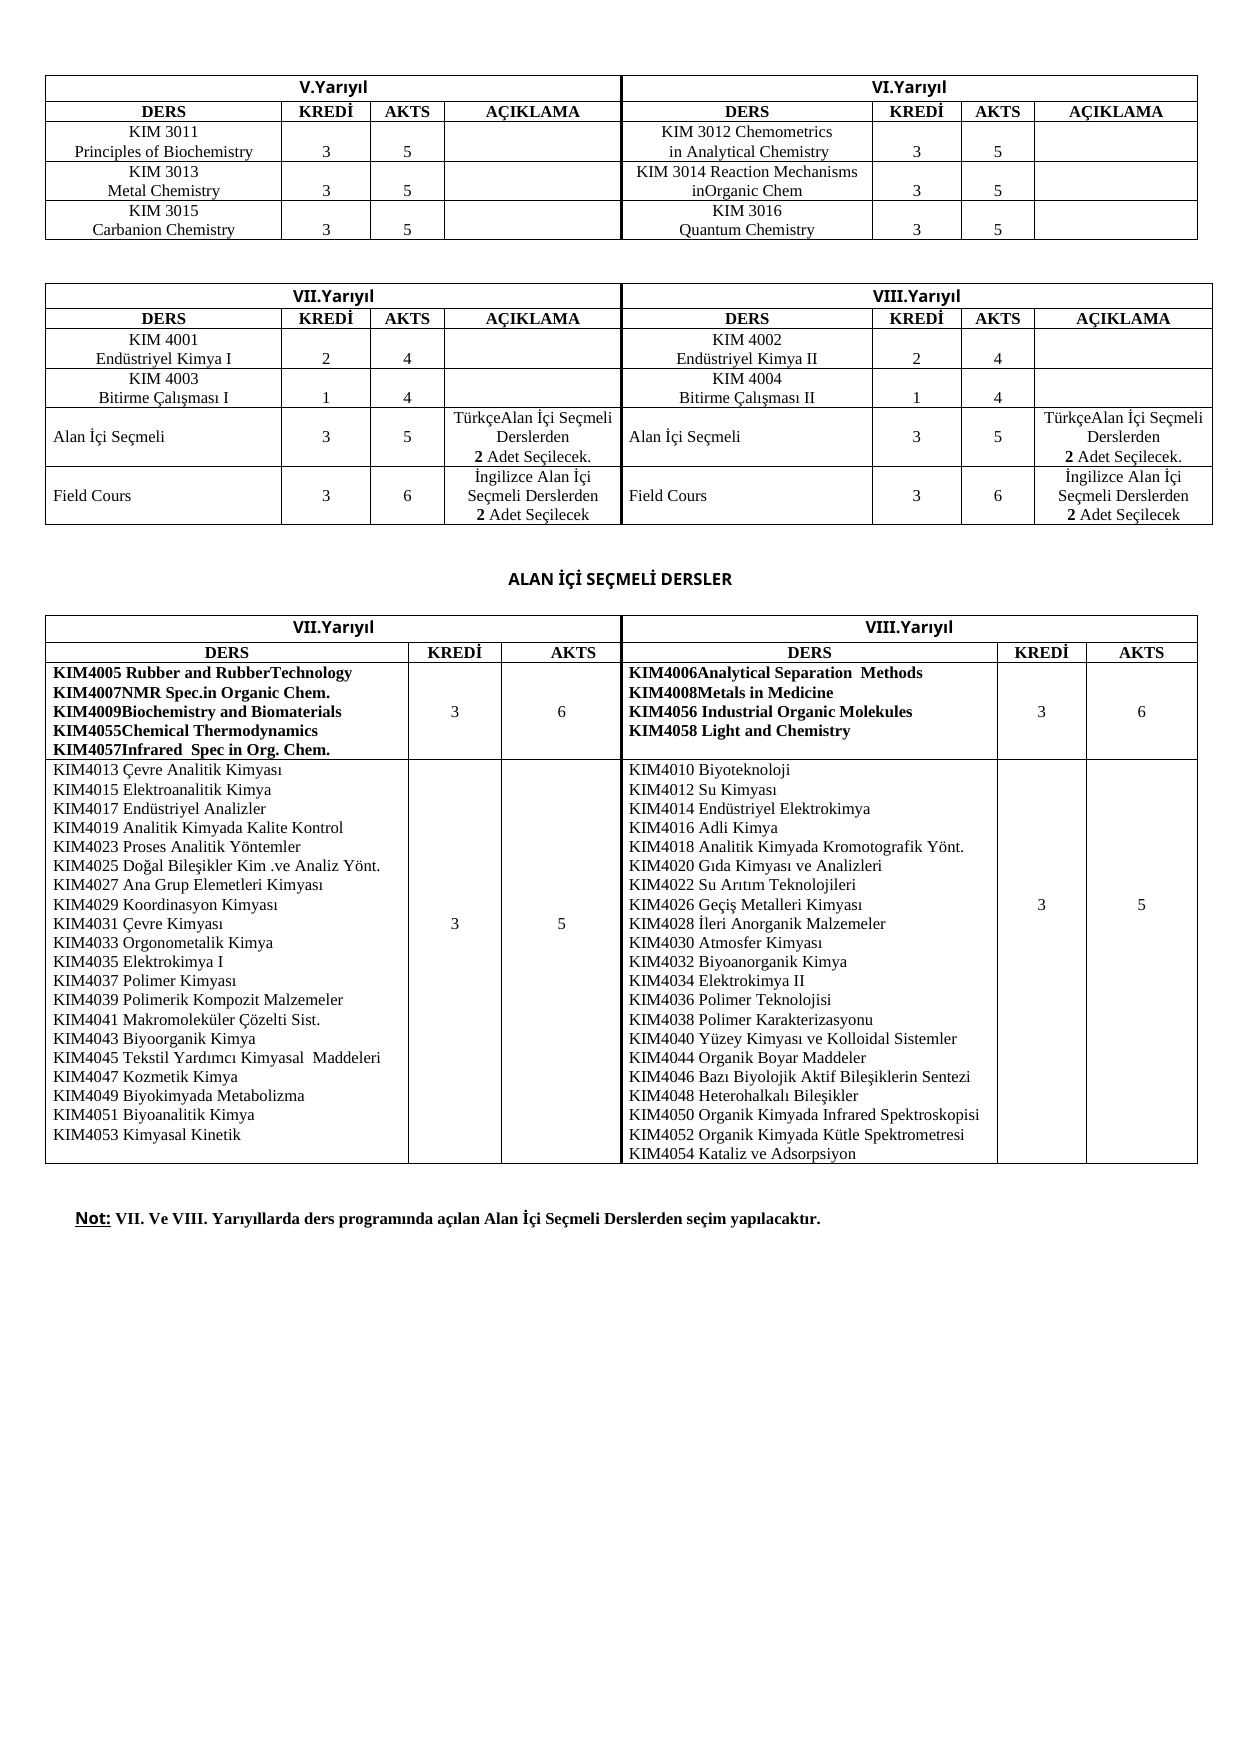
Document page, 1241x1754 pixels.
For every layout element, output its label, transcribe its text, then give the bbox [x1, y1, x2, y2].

table_cell AKTS [1087, 643, 1197, 662]
table_cell AÇIKLAMA [1035, 309, 1212, 328]
table_cell AKTS [962, 309, 1034, 328]
table_cell 5 [502, 760, 620, 1163]
table_cell 3 [282, 408, 370, 466]
table_cell KIM 4001 Endüstriyel Kimya I [46, 329, 281, 368]
table_cell 3 [282, 467, 370, 524]
table_cell TürkçeAlan İçi Seçmeli Derslerden 2 Adet Seçilecek. [445, 408, 620, 466]
table_cell 2 [873, 329, 961, 368]
table_cell 6 [1087, 663, 1197, 759]
table_cell 3 [282, 162, 370, 200]
table_cell AÇIKLAMA [445, 102, 620, 121]
table_cell TürkçeAlan İçi Seçmeli Derslerden 2 Adet Seçilecek. [1035, 408, 1212, 466]
table_header VII.Yarıyıl [46, 616, 620, 642]
table_cell KREDİ [409, 643, 501, 662]
table_cell Alan İçi Seçmeli [623, 408, 872, 466]
table_cell AKTS [962, 102, 1034, 121]
table_cell KIM4010 Biyoteknoloji KIM4012 Su Kimyası KIM4014 Endüstriyel Elektrokimya KIM4016 Adli Kimya KIM4018 Analitik Kimyada Kromotografik Yönt. KIM4020 Gıda Kimyası ve Analizleri KIM4022 Su Arıtım Teknolojileri KIM4026 Geçiş Metalleri Kimyası KIM4028 İleri Anorganik Malzemeler KIM4030 Atmosfer Kimyası KIM4032 Biyoanorganik Kimya KIM4034 Elektrokimya II KIM4036 Polimer Teknolojisi KIM4038 Polimer Karakterizasyonu KIM4040 Yüzey Kimyası ve Kolloidal Sistemler KIM4044 Organik Boyar Maddeler KIM4046 Bazı Biyolojik Aktif Bileşiklerin Sentezi KIM4048 Heterohalkalı Bileşikler KIM4050 Organik Kimyada Infrared Spektroskopisi KIM4052 Organik Kimyada Kütle Spektrometresi KIM4054 Kataliz ve Adsorpsiyon [623, 760, 997, 1163]
table_header VII.Yarıyıl [46, 284, 620, 308]
table_cell 4 [371, 369, 444, 407]
table_cell AKTS [502, 643, 620, 662]
table_cell 5 [962, 122, 1034, 161]
table_cell 2 [282, 329, 370, 368]
table_cell 5 [1087, 760, 1197, 1163]
table_cell 5 [962, 162, 1034, 200]
table_cell 3 [282, 122, 370, 161]
table_cell [445, 162, 620, 200]
table_header VI.Yarıyıl [623, 76, 1197, 101]
table_cell AÇIKLAMA [1035, 102, 1197, 121]
table_cell KIM4013 Çevre Analitik Kimyası KIM4015 Elektroanalitik Kimya KIM4017 Endüstriyel Analizler KIM4019 Analitik Kimyada Kalite Kontrol KIM4023 Proses Analitik Yöntemler KIM4025 Doğal Bileşikler Kim .ve Analiz Yönt. KIM4027 Ana Grup Elemetleri Kimyası KIM4029 Koordinasyon Kimyası KIM4031 Çevre Kimyası KIM4033 Orgonometalik Kimya KIM4035 Elektrokimya I KIM4037 Polimer Kimyası KIM4039 Polimerik Kompozit Malzemeler KIM4041 Makromoleküler Çözelti Sist. KIM4043 Biyoorganik Kimya KIM4045 Tekstil Yardımcı Kimyasal Maddeleri KIM4047 Kozmetik Kimya KIM4049 Biyokimyada Metabolizma KIM4051 Biyoanalitik Kimya KIM4053 Kimyasal Kinetik [46, 760, 408, 1163]
table_cell Field Cours [623, 467, 872, 524]
table_cell KIM 3015 Carbanion Chemistry [46, 201, 281, 239]
table_cell KIM 3016 Quantum Chemistry [623, 201, 872, 239]
table_cell [445, 122, 620, 161]
text Not: VII. Ve VIII. Yarıyıllarda ders programında açılan Alan İçi Seçmeli Derslerden seçim yapılacaktır. [75, 1207, 1165, 1229]
table_cell İngilizce Alan İçi Seçmeli Derslerden 2 Adet Seçilecek [445, 467, 620, 524]
table_cell 3 [873, 122, 961, 161]
table_cell KIM 3013 Metal Chemistry [46, 162, 281, 200]
table_cell KIM4005 Rubber and RubberTechnology KIM4007NMR Spec.in Organic Chem. KIM4009Biochemistry and Biomaterials KIM4055Chemical Thermodynamics KIM4057Infrared Spec in Org. Chem. [46, 663, 408, 759]
table_cell KIM4006Analytical Separation Methods KIM4008Metals in Medicine KIM4056 Industrial Organic Molekules KIM4058 Light and Chemistry [623, 663, 997, 759]
table_cell 4 [371, 329, 444, 368]
table_cell [445, 329, 620, 368]
table_cell KIM 4004 Bitirme Çalışması II [623, 369, 872, 407]
table_cell 6 [371, 467, 444, 524]
table_cell KIM 3011 Principles of Biochemistry [46, 122, 281, 161]
table_cell 5 [371, 122, 444, 161]
table_cell DERS [623, 309, 872, 328]
table_cell [1035, 369, 1212, 407]
table_cell [1035, 122, 1197, 161]
table_cell 3 [873, 201, 961, 239]
table_cell Alan İçi Seçmeli [46, 408, 281, 466]
table_cell KREDİ [282, 309, 370, 328]
table_header VIII.Yarıyıl [623, 284, 1212, 308]
table_cell KIM 4003 Bitirme Çalışması I [46, 369, 281, 407]
table_cell 5 [962, 408, 1034, 466]
table_cell [445, 369, 620, 407]
table_cell [1035, 201, 1197, 239]
table_cell [1035, 329, 1212, 368]
table_cell DERS [623, 643, 997, 662]
table_cell 1 [873, 369, 961, 407]
text ALAN İÇİ SEÇMELİ DERSLER [75, 568, 1165, 591]
table_cell AKTS [371, 102, 444, 121]
table_cell 3 [998, 663, 1086, 759]
table_cell İngilizce Alan İçi Seçmeli Derslerden 2 Adet Seçilecek [1035, 467, 1212, 524]
table_cell 5 [371, 408, 444, 466]
table_cell AKTS [371, 309, 444, 328]
table_cell DERS [46, 102, 281, 121]
table_cell [1035, 162, 1197, 200]
table_cell 3 [873, 467, 961, 524]
table_cell KREDİ [282, 102, 370, 121]
table_cell 3 [409, 760, 501, 1163]
table_cell DERS [623, 102, 872, 121]
table_header V.Yarıyıl [46, 76, 620, 101]
table_cell [445, 201, 620, 239]
table_cell 3 [873, 408, 961, 466]
table_cell 3 [409, 663, 501, 759]
table_cell KREDİ [873, 309, 961, 328]
table_cell KREDİ [873, 102, 961, 121]
table_cell 5 [962, 201, 1034, 239]
table_cell KIM 4002 Endüstriyel Kimya II [623, 329, 872, 368]
table_cell Field Cours [46, 467, 281, 524]
table_cell 1 [282, 369, 370, 407]
table_cell 3 [873, 162, 961, 200]
table_cell 4 [962, 329, 1034, 368]
table_cell 5 [371, 162, 444, 200]
table_cell KIM 3014 Reaction Mechanisms inOrganic Chem [623, 162, 872, 200]
table_cell KIM 3012 Chemometrics in Analytical Chemistry [623, 122, 872, 161]
table_cell 6 [502, 663, 620, 759]
table_cell 6 [962, 467, 1034, 524]
table_cell 4 [962, 369, 1034, 407]
table_header VIII.Yarıyıl [623, 616, 1197, 642]
table_cell DERS [46, 643, 408, 662]
table_cell KREDİ [998, 643, 1086, 662]
table_cell DERS [46, 309, 281, 328]
table_cell 3 [282, 201, 370, 239]
table_cell 5 [371, 201, 444, 239]
table_cell AÇIKLAMA [445, 309, 620, 328]
table_cell 3 [998, 760, 1086, 1163]
